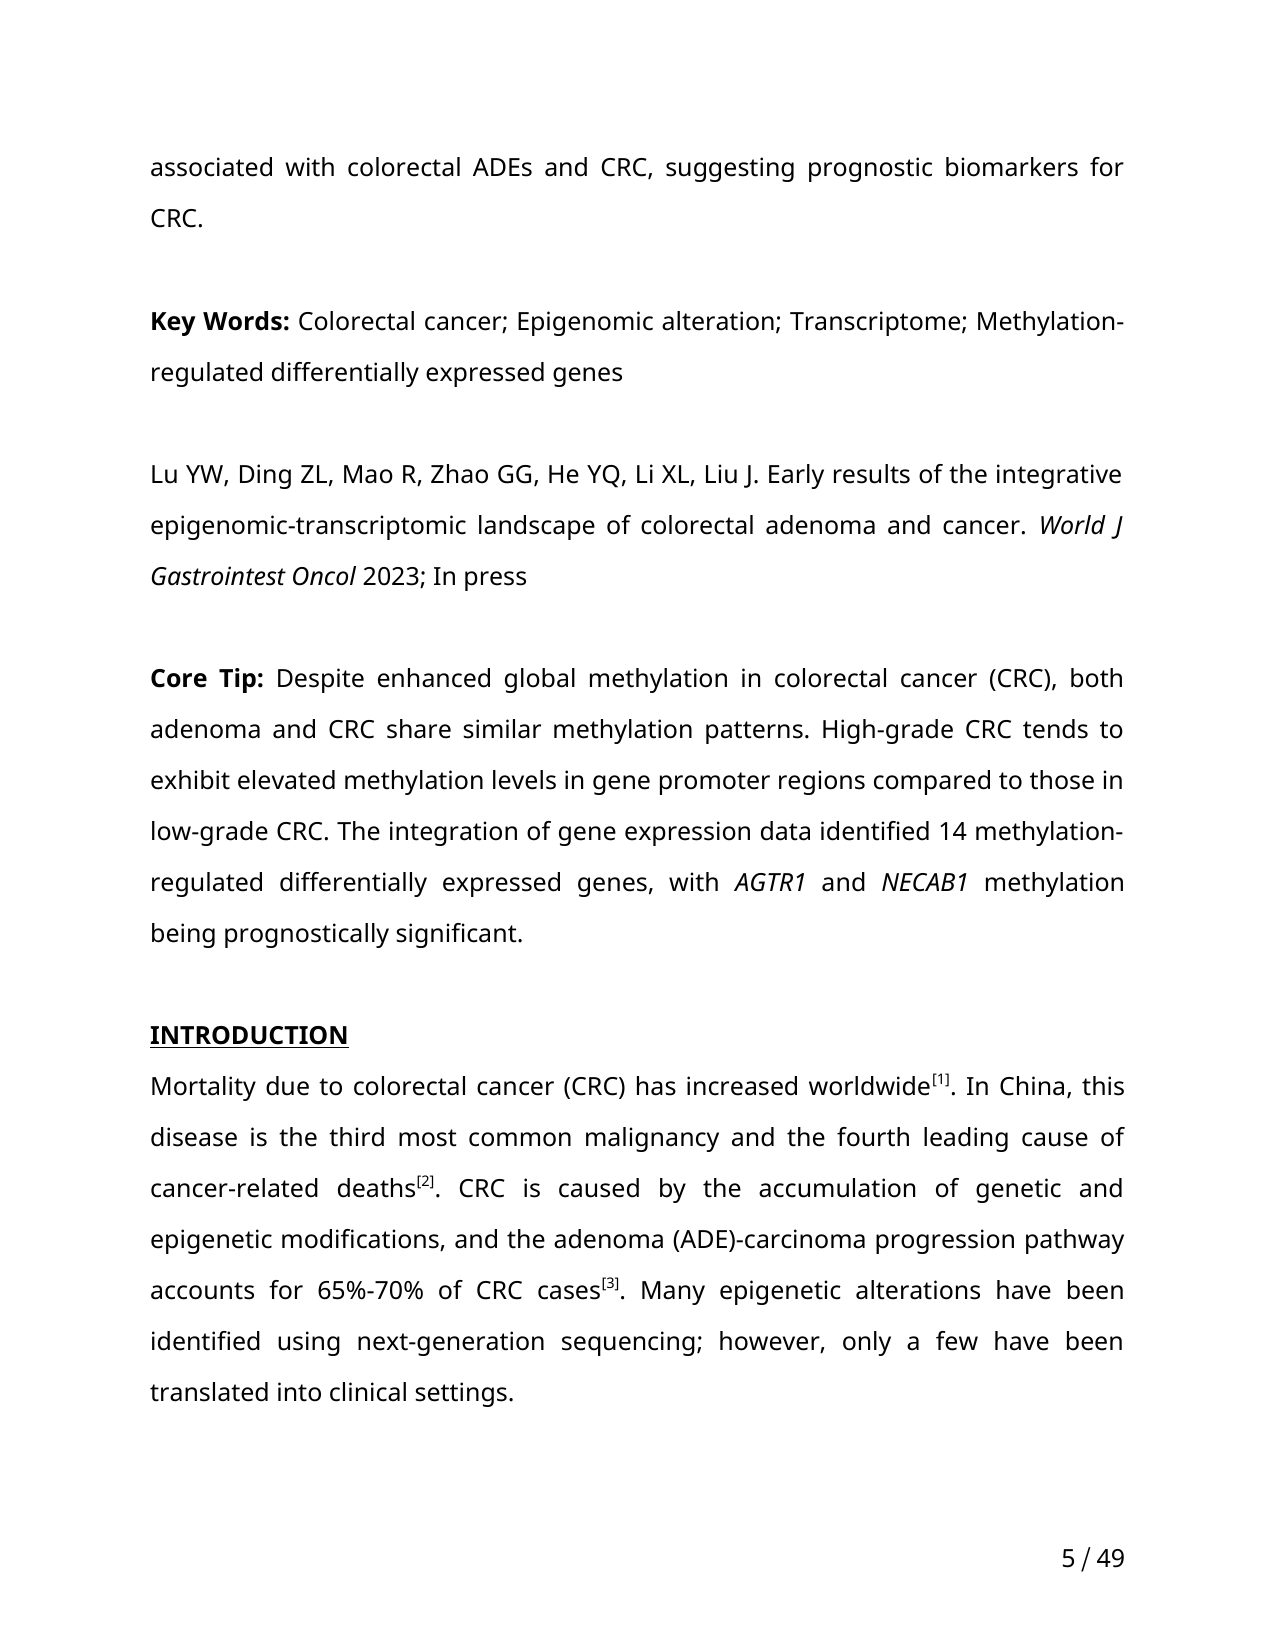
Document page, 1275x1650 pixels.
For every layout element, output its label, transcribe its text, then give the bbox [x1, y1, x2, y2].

text Key Words: Colorectal cancer; Epigenomic alteration; Transcriptome; Methylation-regulated differentially expressed genes [150, 303, 1125, 388]
text Mortality due to colorectal cancer (CRC) has increased worldwide[1]. In China, this disease is the third most common malignancy and the fourth leading cause of cancer-related deaths[2]. CRC is caused by the accumulation of genetic and epigenetic modifications, and the adenoma (ADE)-carcinoma progression pathway accounts for 65%-70% of CRC cases[3]. Many epigenetic alterations have been identified using next-generation sequencing; however, only a few have been translated into clinical settings. [150, 1069, 1125, 1409]
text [150, 150, 1125, 235]
text Lu YW, Ding ZL, Mao R, Zhao GG, He YQ, Li XL, Liu J. Early results of the integrative epigenomic-transcriptomic landscape of colorectal adenoma and cancer. World J Gastrointest Oncol 2023; In press [150, 456, 1125, 592]
text Core Tip: Despite enhanced global methylation in colorectal cancer (CRC), both adenoma and CRC share similar methylation patterns. High-grade CRC tends to exhibit elevated methylation levels in gene promoter regions compared to those in low-grade CRC. The integration of gene expression data identified 14 methylation-regulated differentially expressed genes, with AGTR1 and NECAB1 methylation being prognostically significant. [150, 660, 1125, 950]
text INTRODUCTION [150, 1018, 1125, 1052]
